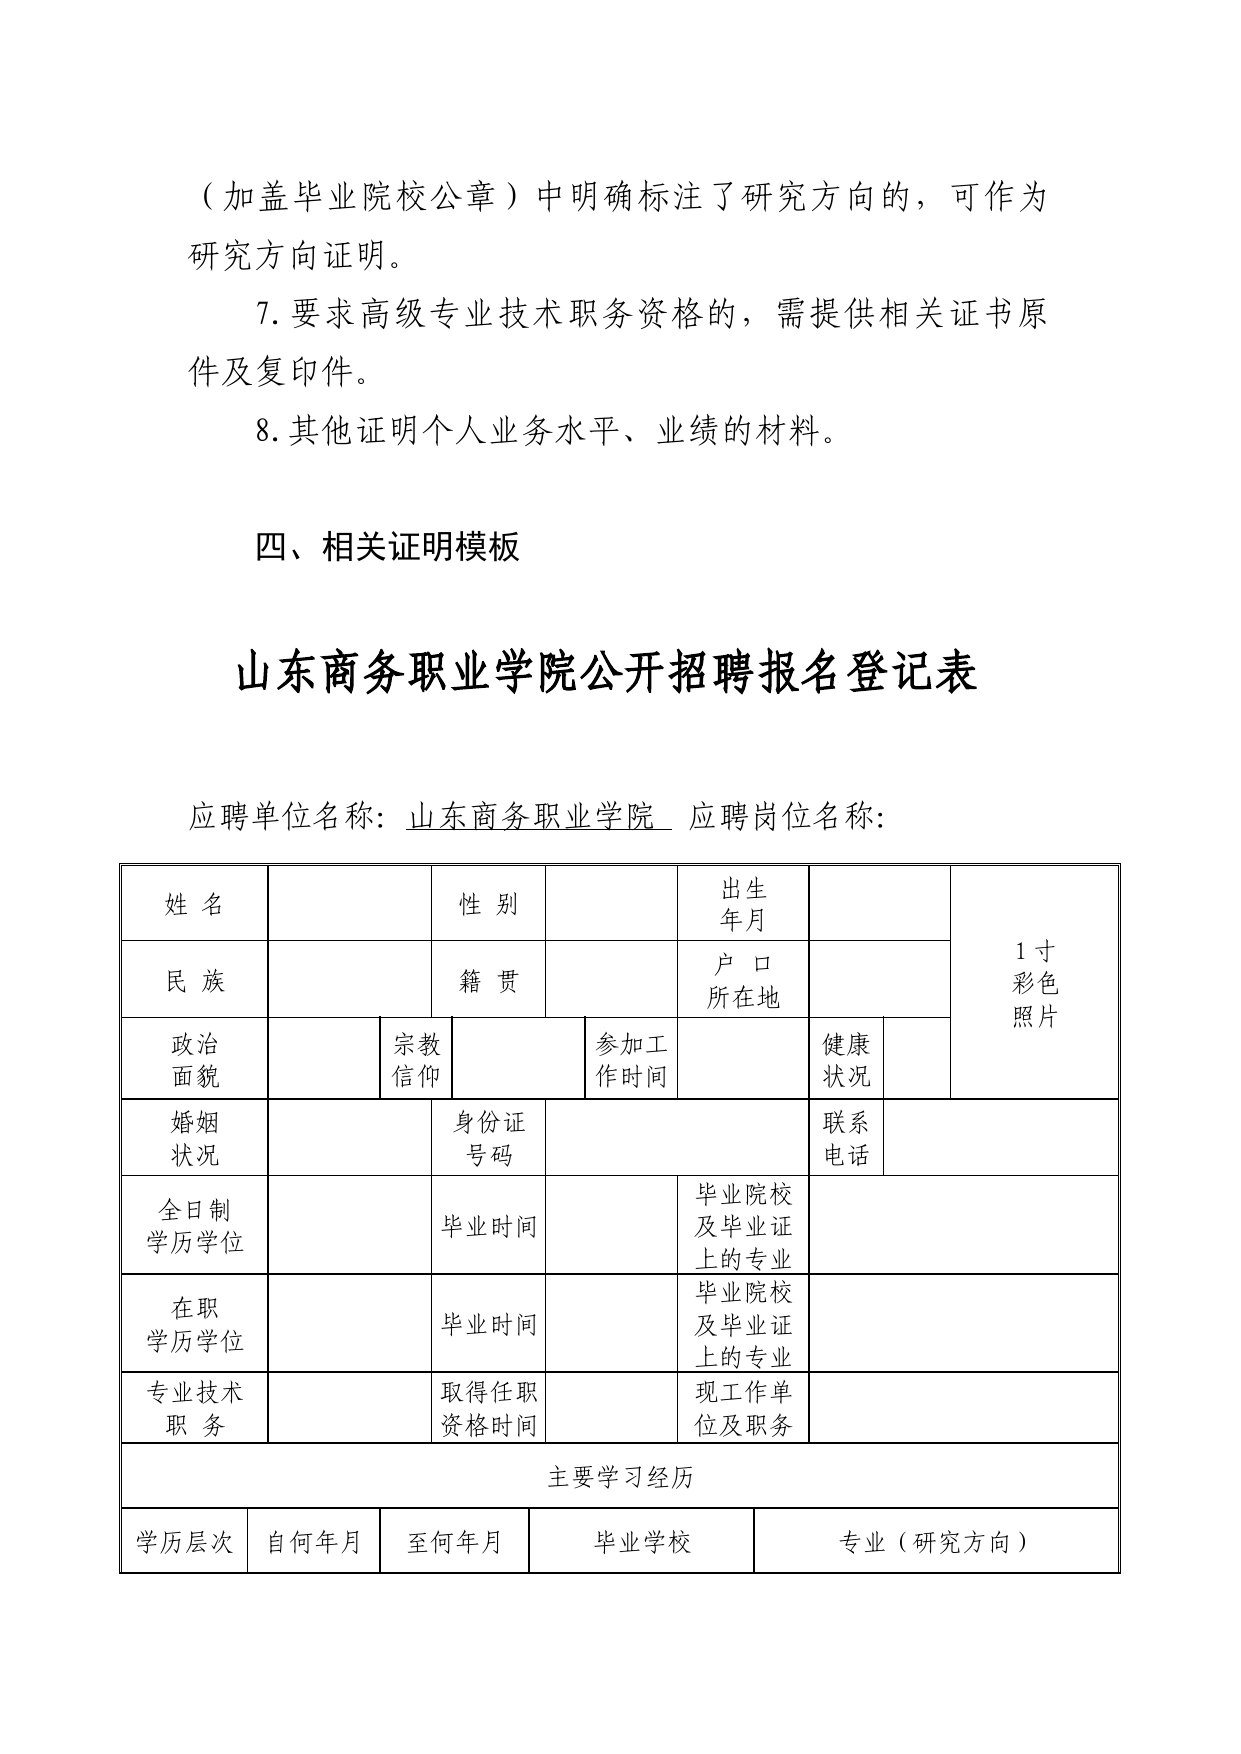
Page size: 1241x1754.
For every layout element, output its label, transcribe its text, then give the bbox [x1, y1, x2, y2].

table_cell [810, 1275, 1118, 1371]
table_cell 至何年月 [381, 1509, 528, 1572]
table_cell 毕业时间 [432, 1275, 545, 1371]
table_cell [453, 1018, 584, 1098]
table_cell 户 口 所在地 [678, 941, 808, 1016]
table_cell [884, 1018, 950, 1098]
table_cell 籍 贯 [432, 941, 545, 1016]
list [187, 162, 1053, 279]
table_cell [810, 1373, 1118, 1442]
table_cell [810, 941, 950, 1016]
table_cell 取得任职资格时间 [432, 1373, 545, 1442]
table_cell 专业（研究方向） [755, 1509, 1118, 1572]
table_cell 婚姻 状况 [122, 1100, 267, 1175]
table_cell 参加工作时间 [586, 1018, 677, 1098]
table_header [269, 866, 431, 939]
text 应聘单位名称：山东商务职业学院 应聘岗位名称： [187, 782, 1053, 847]
list 7.要求高级专业技术职务资格的，需提供相关证书原件及复印件。 [187, 279, 1053, 395]
table_header 1寸 彩色 照片 [951, 866, 1118, 1098]
table_cell [810, 1176, 1118, 1273]
table_cell 政治 面貌 [122, 1018, 267, 1098]
table_cell [269, 941, 431, 1016]
table_cell 毕业时间 [432, 1176, 545, 1273]
table_cell [546, 1176, 677, 1273]
table_cell 毕业学校 [530, 1509, 753, 1572]
table_cell [269, 1018, 379, 1098]
table_cell 专业技术 职 务 [122, 1373, 267, 1442]
table_header 姓 名 [122, 866, 267, 939]
table_cell [269, 1176, 431, 1273]
table_cell 毕业院校 及毕业证 上的专业 [678, 1275, 808, 1371]
table_cell 健康 状况 [810, 1018, 883, 1098]
table_cell 现工作单 位及职务 [678, 1373, 808, 1442]
table_cell [546, 1373, 677, 1442]
list 8.其他证明个人业务水平、业绩的材料。 [187, 395, 1053, 454]
table_cell [546, 941, 677, 1016]
table_header 性 别 [432, 866, 545, 939]
table_cell 民 族 [122, 941, 267, 1016]
text 山东商务职业学院公开招聘报名登记表 [187, 635, 1053, 700]
table_header [546, 866, 677, 939]
table_cell [546, 1100, 808, 1175]
table_header 出生 年月 [678, 866, 808, 939]
table_cell 身份证 号码 [432, 1100, 545, 1175]
table_cell 学历层次 [122, 1509, 247, 1572]
table_cell 在职 学历学位 [122, 1275, 267, 1371]
table_cell [678, 1018, 808, 1098]
table_cell 全日制 学历学位 [122, 1176, 267, 1273]
table_cell [269, 1100, 431, 1175]
table_cell [884, 1100, 1118, 1175]
table_cell 联系 电话 [810, 1100, 883, 1175]
table_cell [269, 1275, 431, 1371]
table_cell [546, 1275, 677, 1371]
table_cell 宗教信仰 [381, 1018, 451, 1098]
table_cell [269, 1373, 431, 1442]
list 四、相关证明模板 [187, 512, 1053, 570]
table_cell 自何年月 [248, 1509, 379, 1572]
table_cell 毕业院校 及毕业证 上的专业 [678, 1176, 808, 1273]
table_header [810, 866, 950, 939]
table_cell 主要学习经历 [122, 1444, 1118, 1507]
